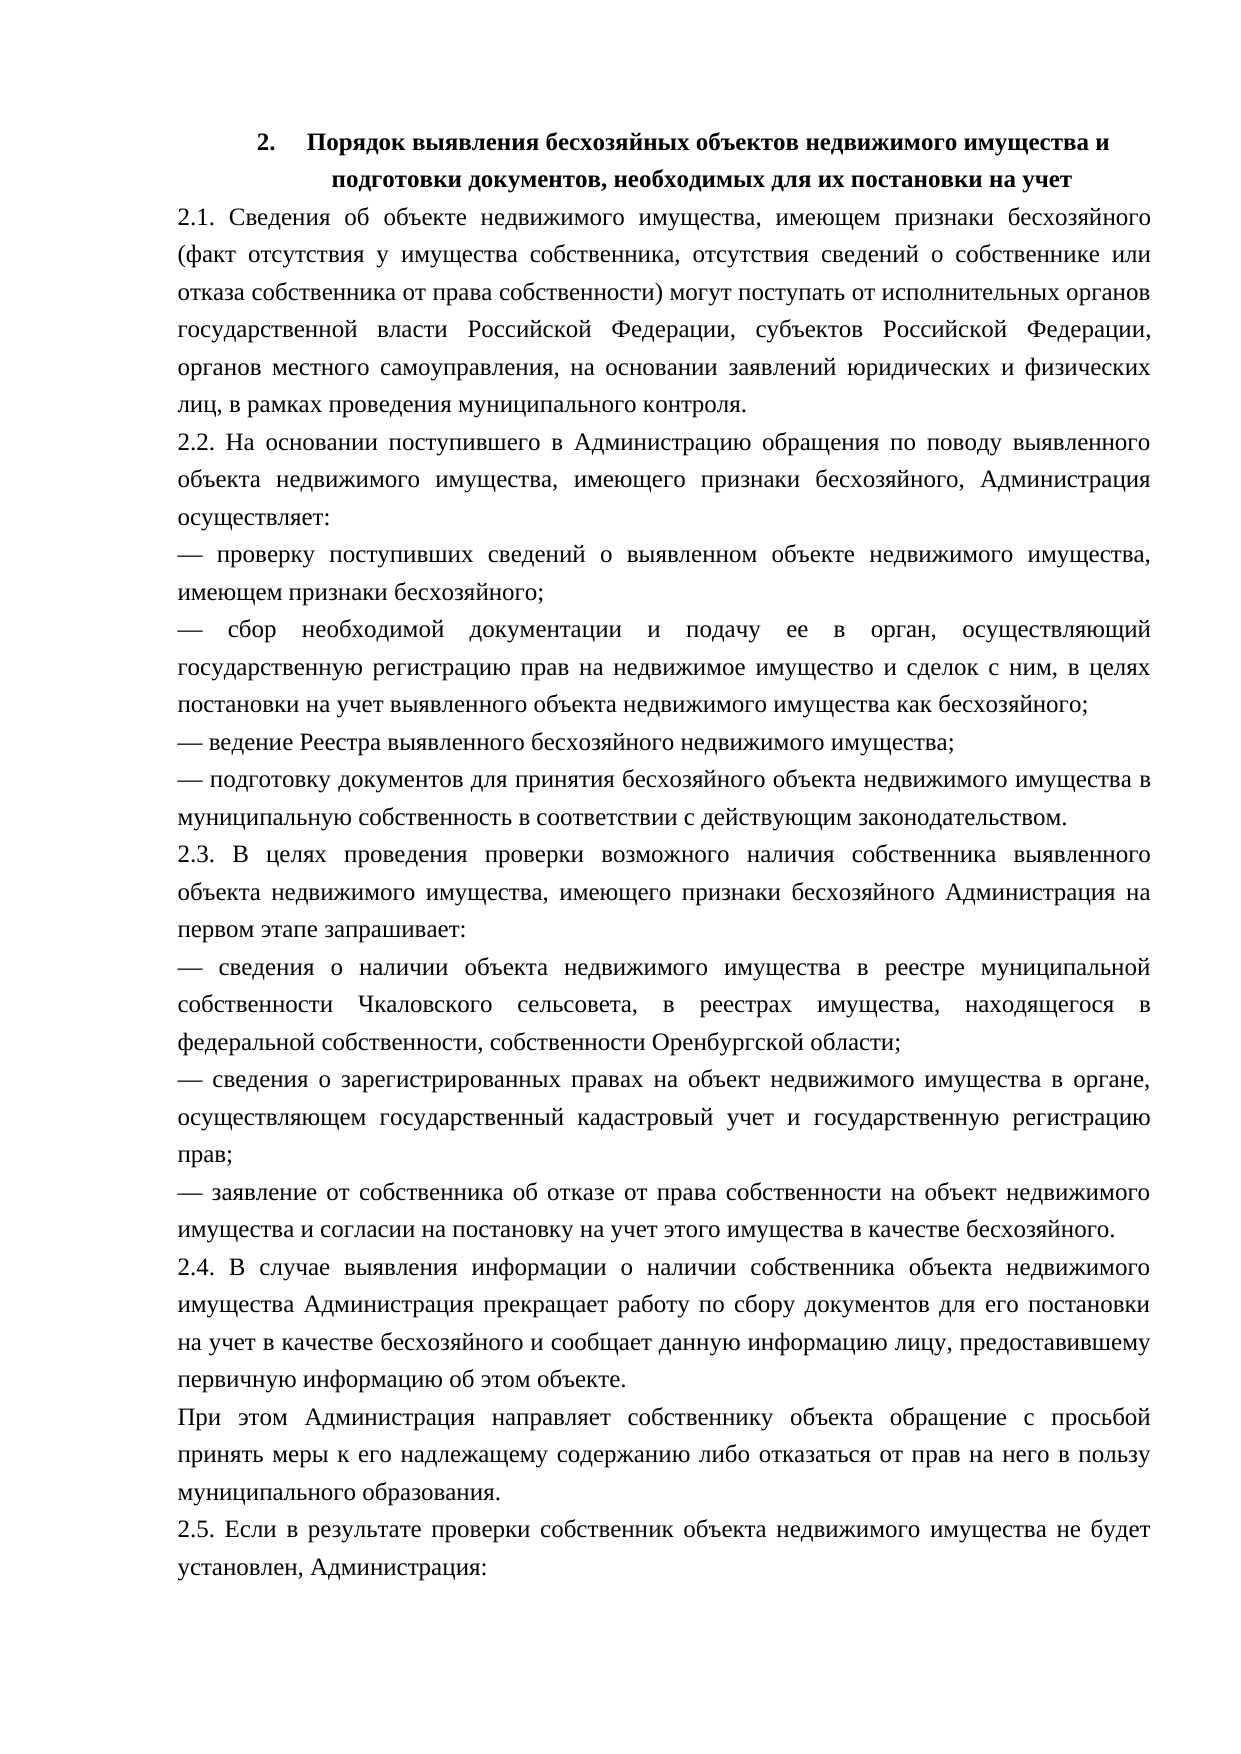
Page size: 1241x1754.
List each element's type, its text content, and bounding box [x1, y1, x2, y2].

text 2. Порядок выявления бесхозяйных объектов недвижимого имущества и подготовки документов, необходимых для их постановки на учет [215, 118, 1152, 193]
text — заявление от собственника об отказе от права собственности на объект недвижимого имущества и согласии на постановку на учет этого имущества в качестве бесхозяйного. [177, 1168, 1152, 1243]
text — сбор необходимой документации и подачу ее в орган, осуществляющий государственную регистрацию прав на недвижимое имущество и сделок с ним, в целях постановки на учет выявленного объекта недвижимого имущества как бесхозяйного; [177, 606, 1152, 718]
text — сведения о зарегистрированных правах на объект недвижимого имущества в органе, осуществляющем государственный кадастровый учет и государственную регистрацию прав; [177, 1056, 1152, 1168]
text — сведения о наличии объекта недвижимого имущества в реестре муниципальной собственности Чкаловского сельсовета, в реестрах имущества, находящегося в федеральной собственности, собственности Оренбургской области; [177, 943, 1152, 1056]
text 2.2. На основании поступившего в Администрацию обращения по поводу выявленного объекта недвижимого имущества, имеющего признаки бесхозяйного, Администрация осуществляет: [177, 418, 1152, 531]
text 2.4. В случае выявления информации о наличии собственника объекта недвижимого имущества Администрация прекращает работу по сбору документов для его постановки на учет в качестве бесхозяйного и сообщает данную информацию лицу, предоставившему первичную информацию об этом объекте. [177, 1243, 1152, 1393]
text При этом Администрация направляет собственнику объекта обращение с просьбой принять меры к его надлежащему содержанию либо отказаться от прав на него в пользу муниципального образования. [177, 1393, 1152, 1506]
text — проверку поступивших сведений о выявленном объекте недвижимого имущества, имеющем признаки бесхозяйного; [177, 531, 1152, 606]
text 2.5. Если в результате проверки собственник объекта недвижимого имущества не будет установлен, Администрация: [177, 1506, 1152, 1581]
text 2.3. В целях проведения проверки возможного наличия собственника выявленного объекта недвижимого имущества, имеющего признаки бесхозяйного Администрация на первом этапе запрашивает: [177, 831, 1152, 943]
text — подготовку документов для принятия бесхозяйного объекта недвижимого имущества в муниципальную собственность в соответствии с действующим законодательством. [177, 756, 1152, 831]
text — ведение Реестра выявленного бесхозяйного недвижимого имущества; [177, 718, 1152, 756]
text 2.1. Сведения об объекте недвижимого имущества, имеющем признаки бесхозяйного (факт отсутствия у имущества собственника, отсутствия сведений о собственнике или отказа собственника от права собственности) могут поступать от исполнительных органов государственной власти Российской Федерации, субъектов Российской Федерации, органов местного самоуправления, на основании заявлений юридических и физических лиц, в рамках проведения муниципального контроля. [177, 193, 1152, 418]
